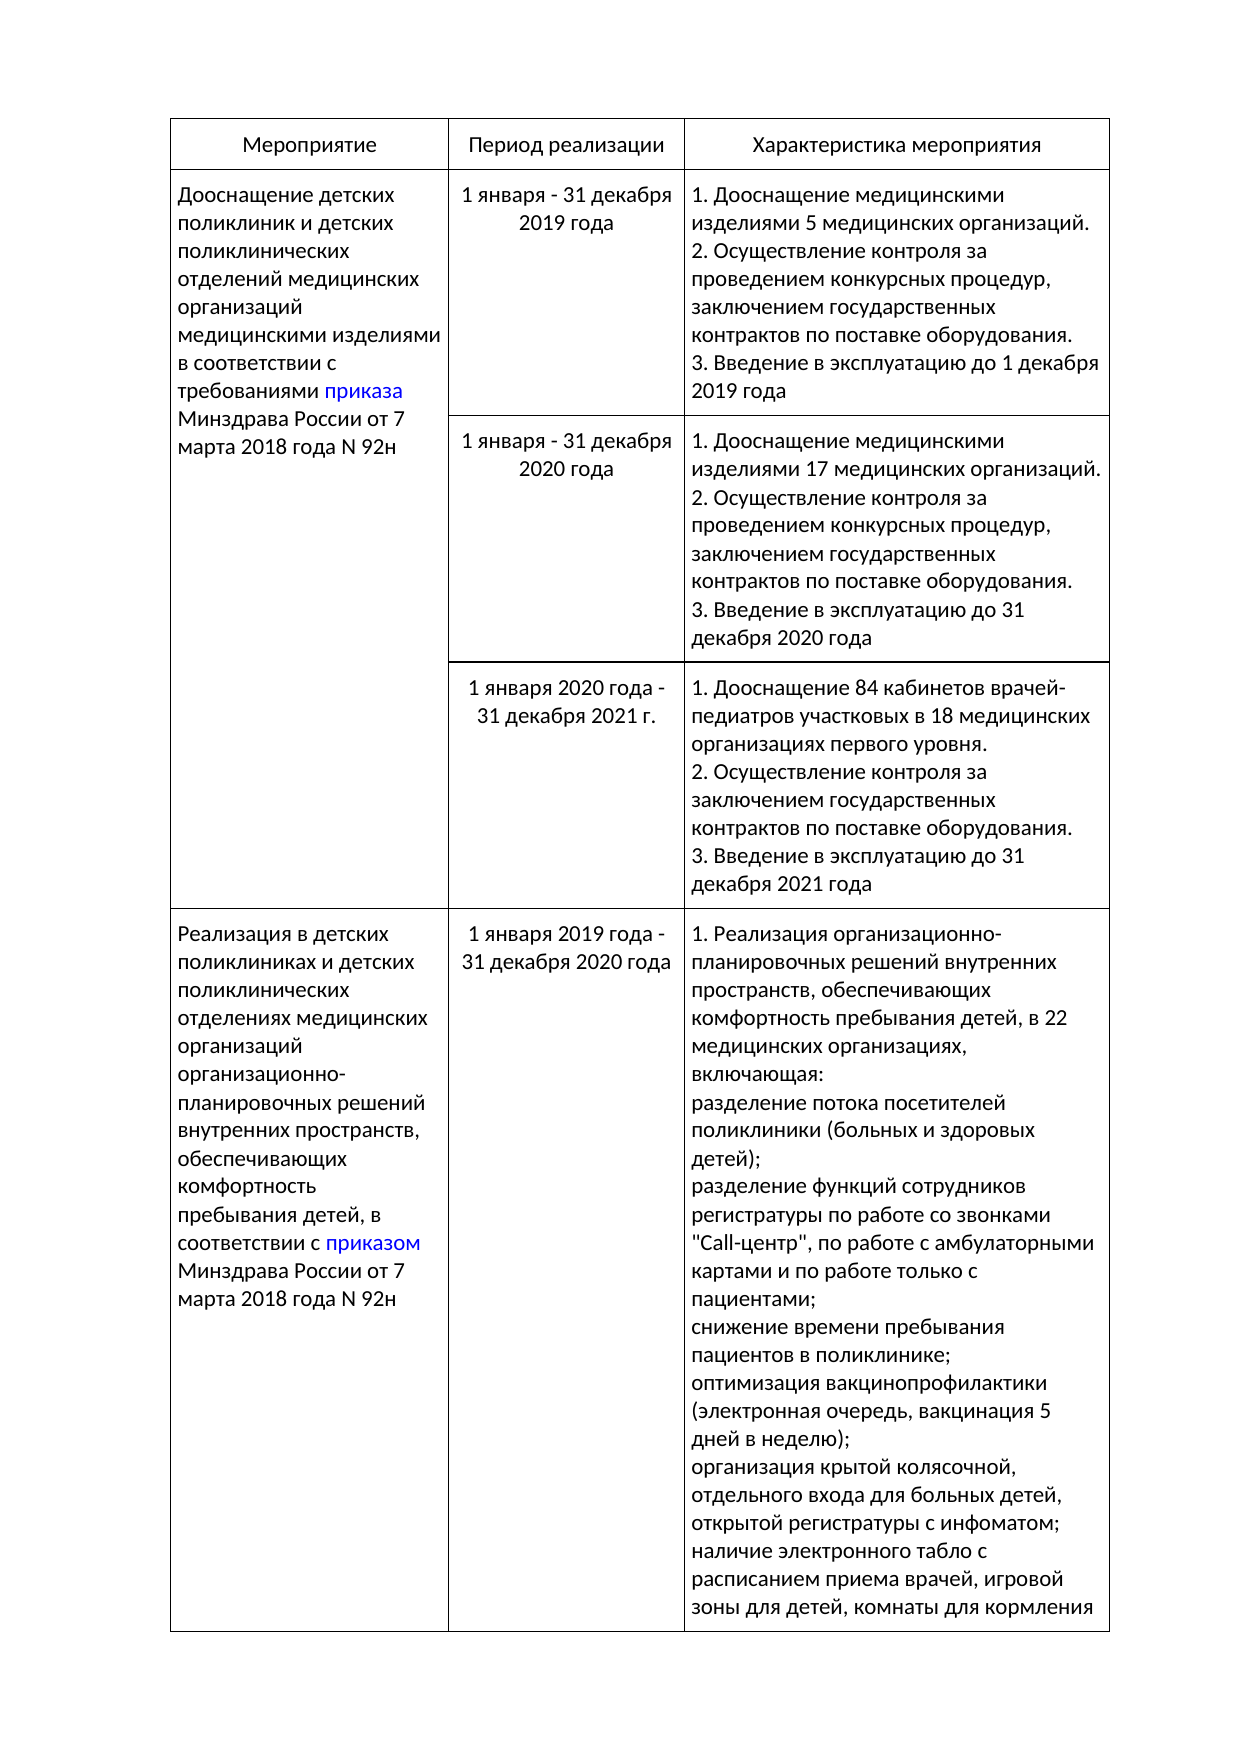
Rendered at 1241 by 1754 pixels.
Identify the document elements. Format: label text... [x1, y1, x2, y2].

table_header Мероприятие [171, 119, 448, 168]
table_header Характеристика мероприятия [685, 119, 1109, 168]
table_cell 1. Дооснащение 84 кабинетов врачей-педиатров участковых в 18 медицинских организациях первого уровня. 2. Осуществление контроля за заключением государственных контрактов по поставке оборудования. 3. Введение в эксплуатацию до 31 декабря 2021 года [685, 663, 1109, 908]
table_cell 1. Дооснащение медицинскими изделиями 17 медицинских организаций. 2. Осуществление контроля за проведением конкурсных процедур, заключением государственных контрактов по поставке оборудования. 3. Введение в эксплуатацию до 31 декабря 2020 года [685, 416, 1109, 661]
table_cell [685, 909, 1109, 1631]
table_cell 1. Дооснащение медицинскими изделиями 5 медицинских организаций. 2. Осуществление контроля за проведением конкурсных процедур, заключением государственных контрактов по поставке оборудования. 3. Введение в эксплуатацию до 1 декабря 2019 года [685, 170, 1109, 415]
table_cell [171, 909, 448, 1631]
table_cell Дооснащение детских поликлиник и детских поликлинических отделений медицинских организаций медицинскими изделиями в соответствии с требованиями приказа Минздрава России от 7 марта 2018 года N 92н [171, 170, 448, 908]
table_cell 1 января - 31 декабря 2019 года [449, 170, 684, 415]
table_header Период реализации [449, 119, 684, 168]
table_cell 1 января 2020 года - 31 декабря 2021 г. [449, 663, 684, 908]
table_cell 1 января - 31 декабря 2020 года [449, 416, 684, 661]
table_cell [449, 909, 684, 1631]
